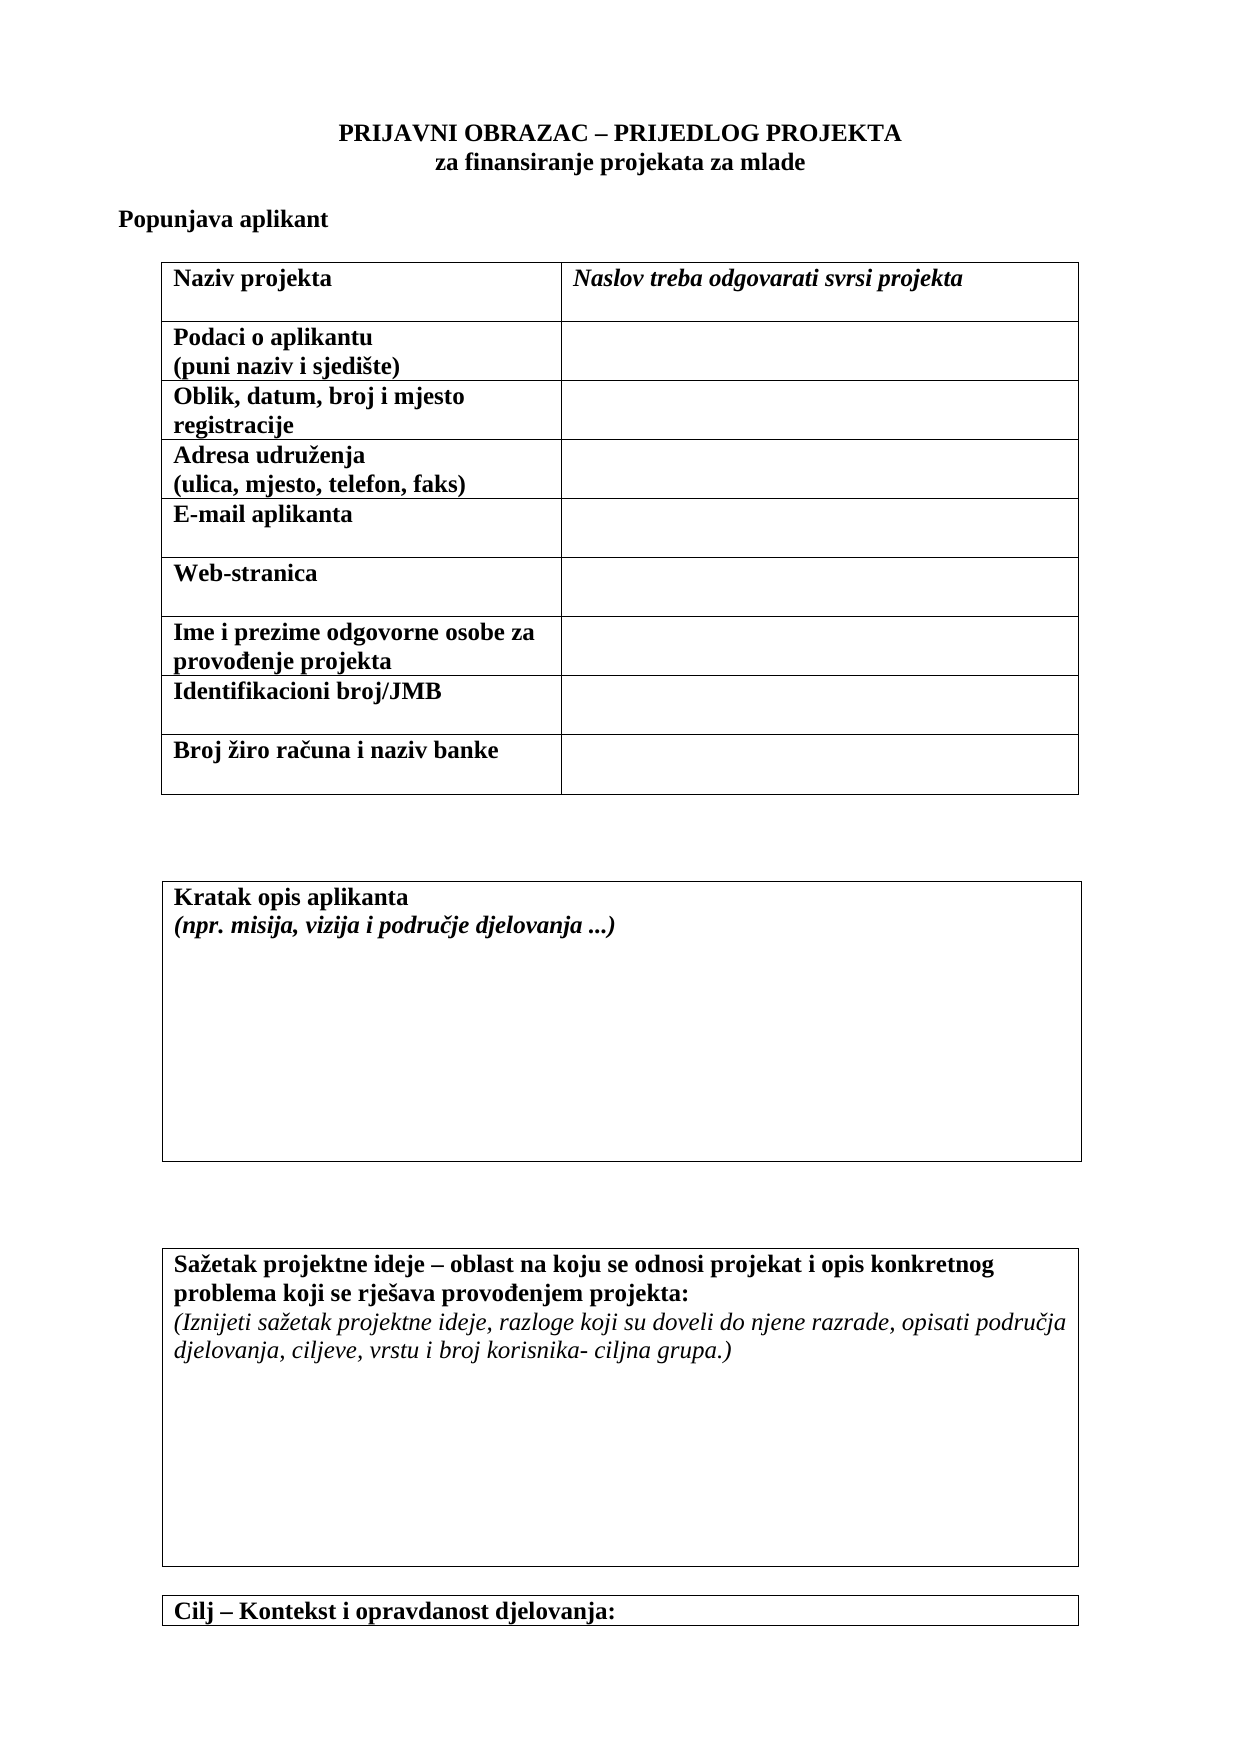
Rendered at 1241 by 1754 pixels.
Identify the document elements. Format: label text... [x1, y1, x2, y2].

table_cell Broj žiro računa i naziv banke [162, 735, 561, 793]
table_header Sažetak projektne ideje – oblast na koju se odnosi projekat i opis konkretnog problema koji se rješava provođenjem projekta: (Iznijeti sažetak projektne ideje, razloge koji su doveli do njene razrade, opisati područja djelovanja, ciljeve, vrstu i broj korisnika- ciljna grupa.) [163, 1249, 1078, 1566]
table_cell [562, 322, 1078, 380]
table_cell E-mail aplikanta [162, 499, 561, 557]
table_cell Ime i prezime odgovorne osobe za provođenje projekta [162, 617, 561, 675]
table_cell Identifikacioni broj/JMB [162, 676, 561, 734]
table_cell Adresa udruženja (ulica, mjesto, telefon, faks) [162, 440, 561, 498]
table_header Naziv projekta [162, 263, 561, 321]
table_cell [562, 499, 1078, 557]
table_cell [562, 617, 1078, 675]
table_header Naslov treba odgovarati svrsi projekta [562, 263, 1078, 321]
table_cell [562, 440, 1078, 498]
table_header Kratak opis aplikanta (npr. misija, vizija i područje djelovanja ...) [163, 882, 1081, 1161]
table_cell Oblik, datum, broj i mjesto registracije [162, 381, 561, 439]
table_cell Podaci o aplikantu (puni naziv i sjedište) [162, 322, 561, 380]
table_cell [562, 676, 1078, 734]
table_cell [562, 735, 1078, 793]
text PRIJAVNI OBRAZAC – PRIJEDLOG PROJEKTA za finansiranje projekata za mlade [118, 118, 1122, 176]
table_cell Web-stranica [162, 558, 561, 616]
table_cell [562, 558, 1078, 616]
text Popunjava aplikant [118, 204, 1122, 233]
table_cell [562, 381, 1078, 439]
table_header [163, 1596, 1078, 1625]
